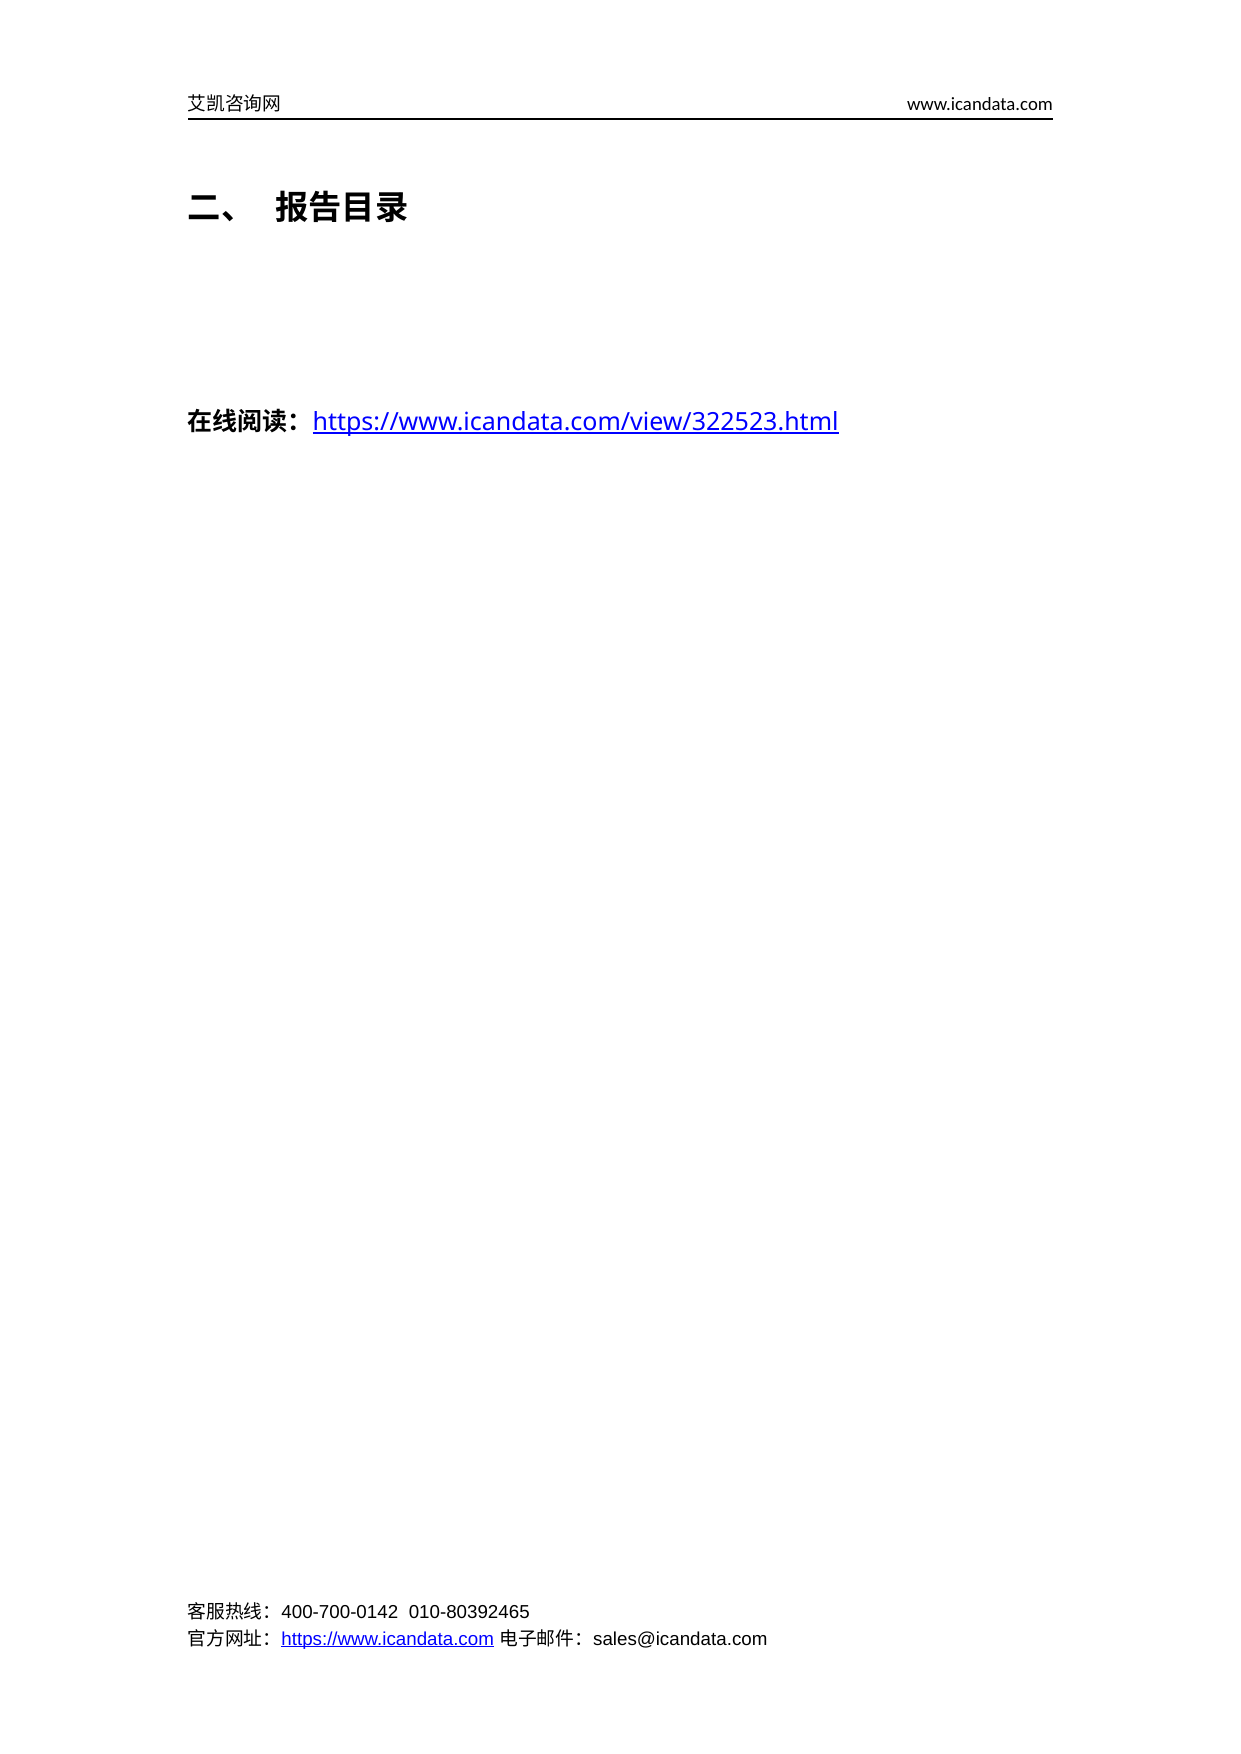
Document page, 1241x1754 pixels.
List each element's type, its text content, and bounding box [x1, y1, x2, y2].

subtitle 报告目录 [187, 172, 1053, 237]
text 在线阅读：https://www.icandata.com/view/322523.html [187, 387, 1053, 452]
